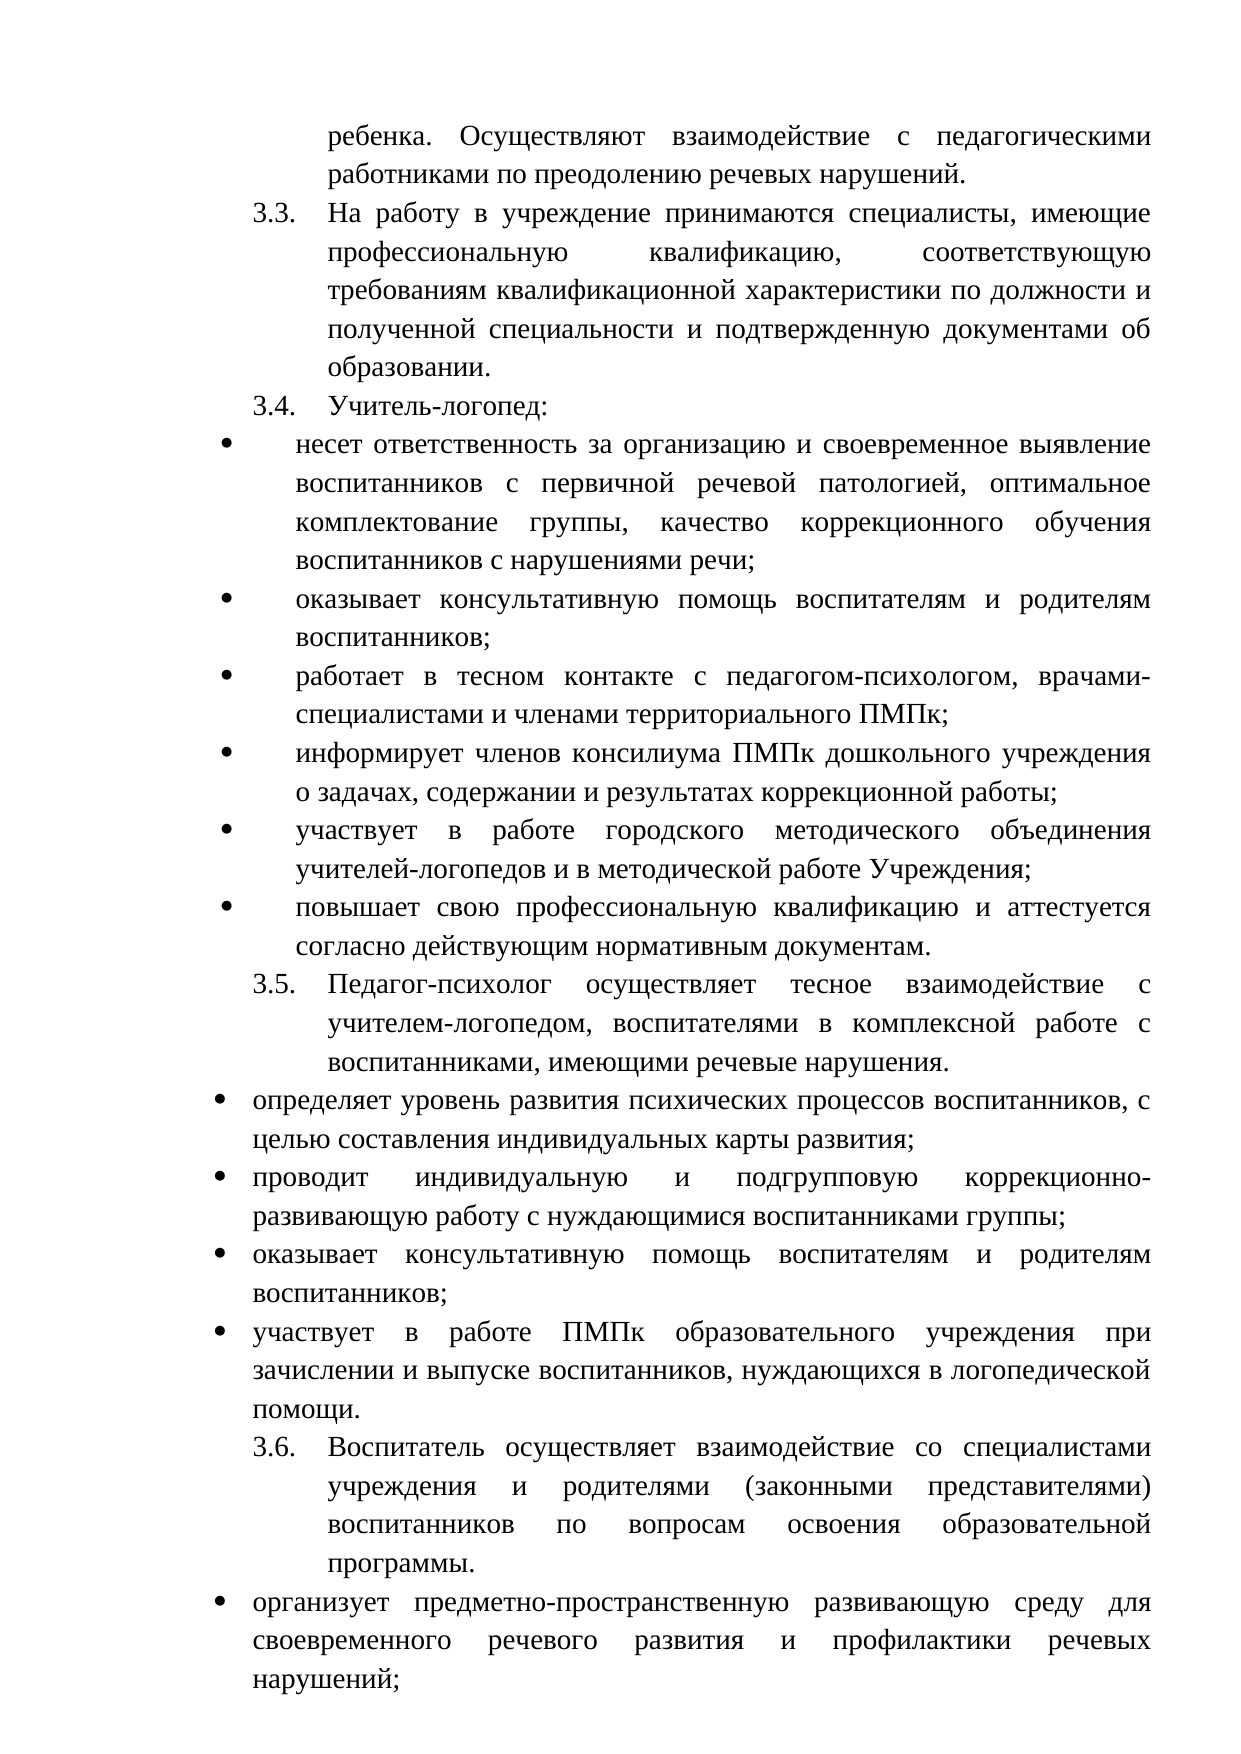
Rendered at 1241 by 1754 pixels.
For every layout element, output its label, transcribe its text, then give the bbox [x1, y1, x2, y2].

list работает в тесном контакте с педагогом-психологом, врачами-специалистами и членами территориального ПМПк; [222, 658, 1152, 730]
list Учитель-логопед: [252, 388, 1152, 421]
list организует предметно-пространственную развивающую среду для своевременного речевого развития и профилактики речевых нарушений; [215, 1584, 1152, 1694]
list оказывает консультативную помощь воспитателям и родителям воспитанников; [215, 1237, 1152, 1309]
list несет ответственность за организацию и своевременное выявление воспитанников с первичной речевой патологией, оптимальное комплектование группы, качество коррекционного обучения воспитанников с нарушениями речи; [222, 426, 1152, 576]
list Педагог-психолог осуществляет тесное взаимодействие с учителем-логопедом, воспитателями в комплексной работе с воспитанниками, имеющими речевые нарушения. [252, 967, 1152, 1077]
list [252, 118, 1152, 190]
list проводит индивидуальную и подгрупповую коррекционно-развивающую работу с нуждающимися воспитанниками группы; [215, 1159, 1152, 1232]
list оказывает консультативную помощь воспитателям и родителям воспитанников; [222, 581, 1152, 653]
list Воспитатель осуществляет взаимодействие со специалистами учреждения и родителями (законными представителями) воспитанников по вопросам освоения образовательной программы. [252, 1429, 1152, 1579]
list участвует в работе ПМПк образовательного учреждения при зачислении и выпуске воспитанников, нуждающихся в логопедической помощи. [215, 1314, 1152, 1424]
list На работу в учреждение принимаются специалисты, имеющие профессиональную квалификацию, соответствующую требованиям квалификационной характеристики по должности и полученной специальности и подтвержденную документами об образовании. [252, 195, 1152, 383]
list участвует в работе городского методического объединения учителей-логопедов и в методической работе Учреждения; [222, 812, 1152, 884]
list определяет уровень развития психических процессов воспитанников, с целью составления индивидуальных карты развития; [215, 1082, 1152, 1154]
list информирует членов консилиума ПМПк дошкольного учреждения о задачах, содержании и результатах коррекционной работы; [222, 735, 1152, 807]
list повышает свою профессиональную квалификацию и аттестуется согласно действующим нормативным документам. [222, 889, 1152, 962]
